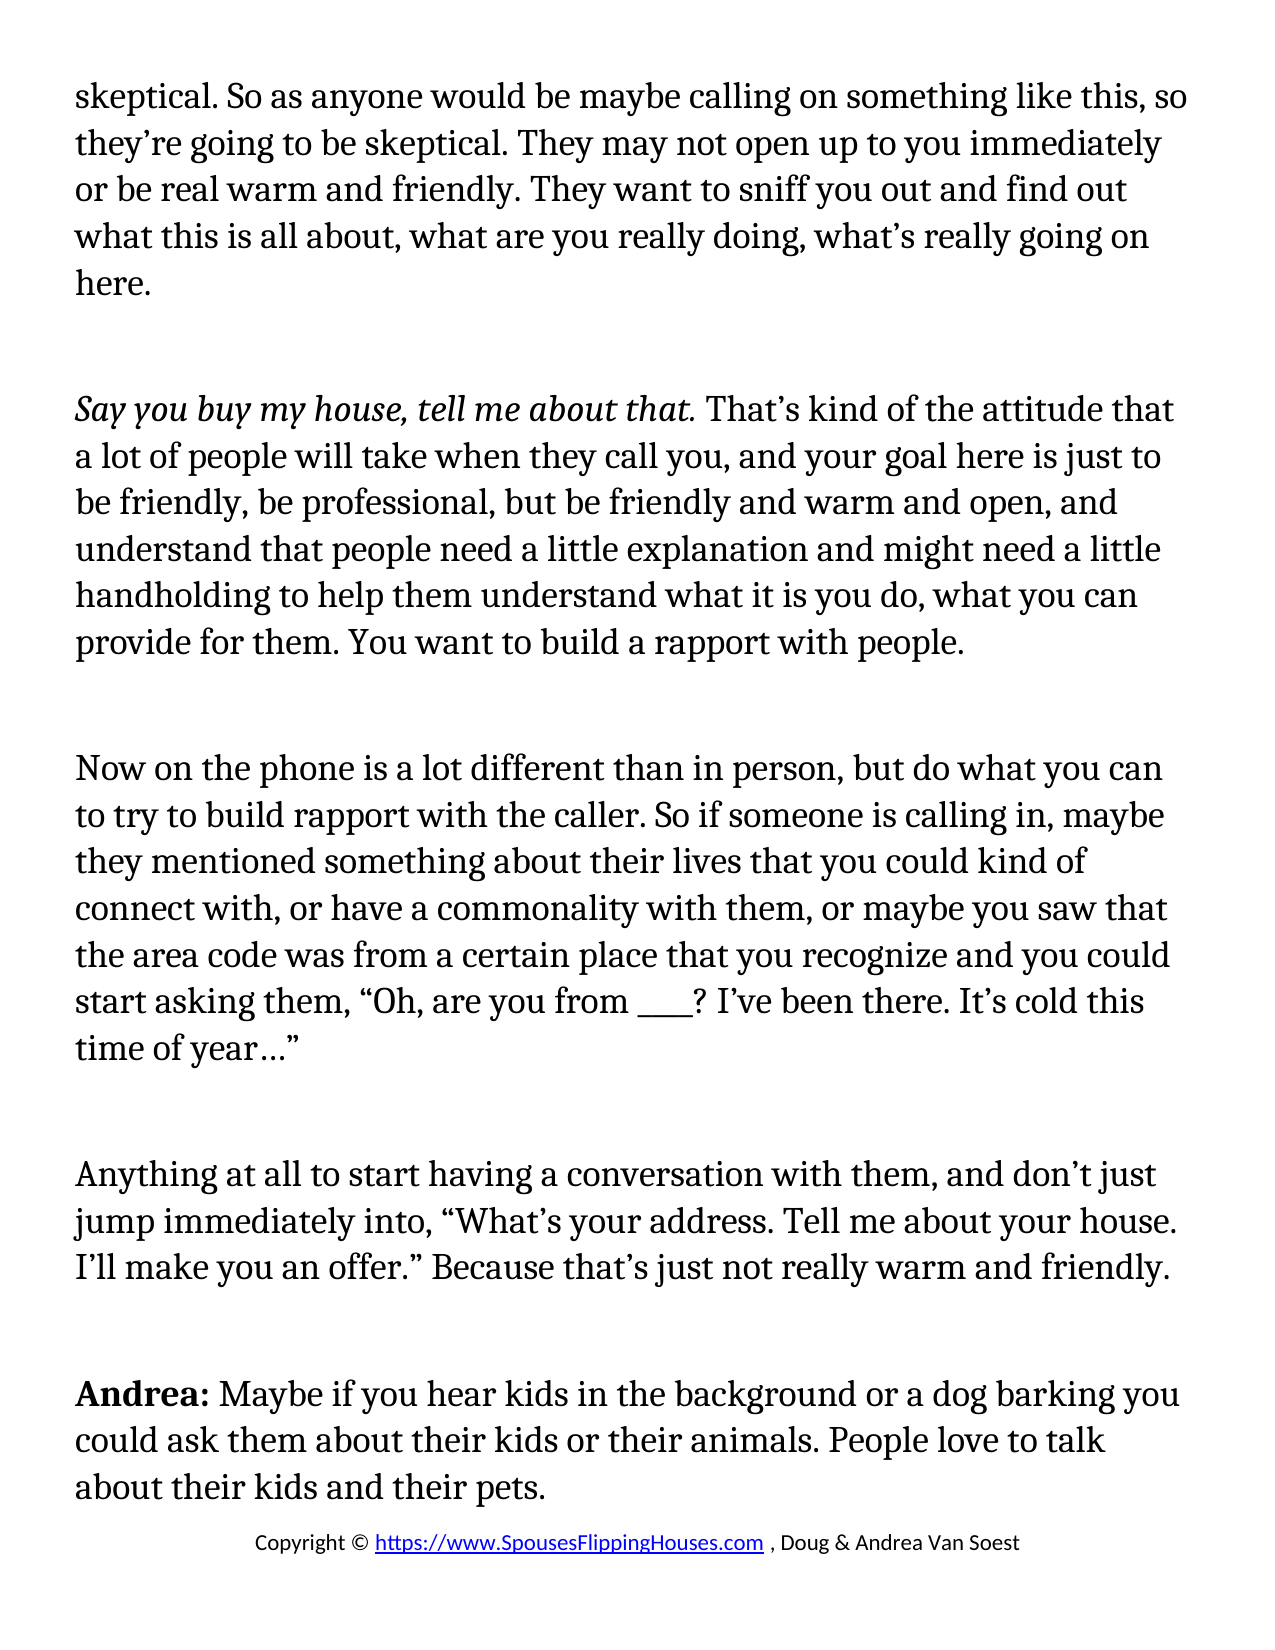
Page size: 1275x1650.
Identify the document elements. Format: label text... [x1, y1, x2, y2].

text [75, 75, 1200, 304]
text Say you buy my house, tell me about that. That’s kind of the attitude that a lot of people will take when they call you, and your goal here is just to be friendly, be professional, but be friendly and warm and open, and understand that people need a little explanation and might need a little handholding to help them understand what it is you do, what you can provide for them. You want to build a rapport with people. [75, 388, 1200, 664]
text Andrea: Maybe if you hear kids in the background or a dog barking you could ask them about their kids or their animals. People love to talk about their kids and their pets. [75, 1372, 1200, 1509]
text Anything at all to start having a conversation with them, and don’t just jump immediately into, “What’s your address. Tell me about your house. I’ll make you an offer.” Because that’s just not really warm and friendly. [75, 1153, 1200, 1289]
text Now on the phone is a lot different than in person, but do what you can to try to build rapport with the caller. So if someone is calling in, maybe they mentioned something about their lives that you could kind of connect with, or have a commonality with them, or maybe you saw that the area code was from a certain place that you recognize and you could start asking them, “Oh, are you from ____? I’ve been there. It’s cold this time of year…” [75, 747, 1200, 1069]
